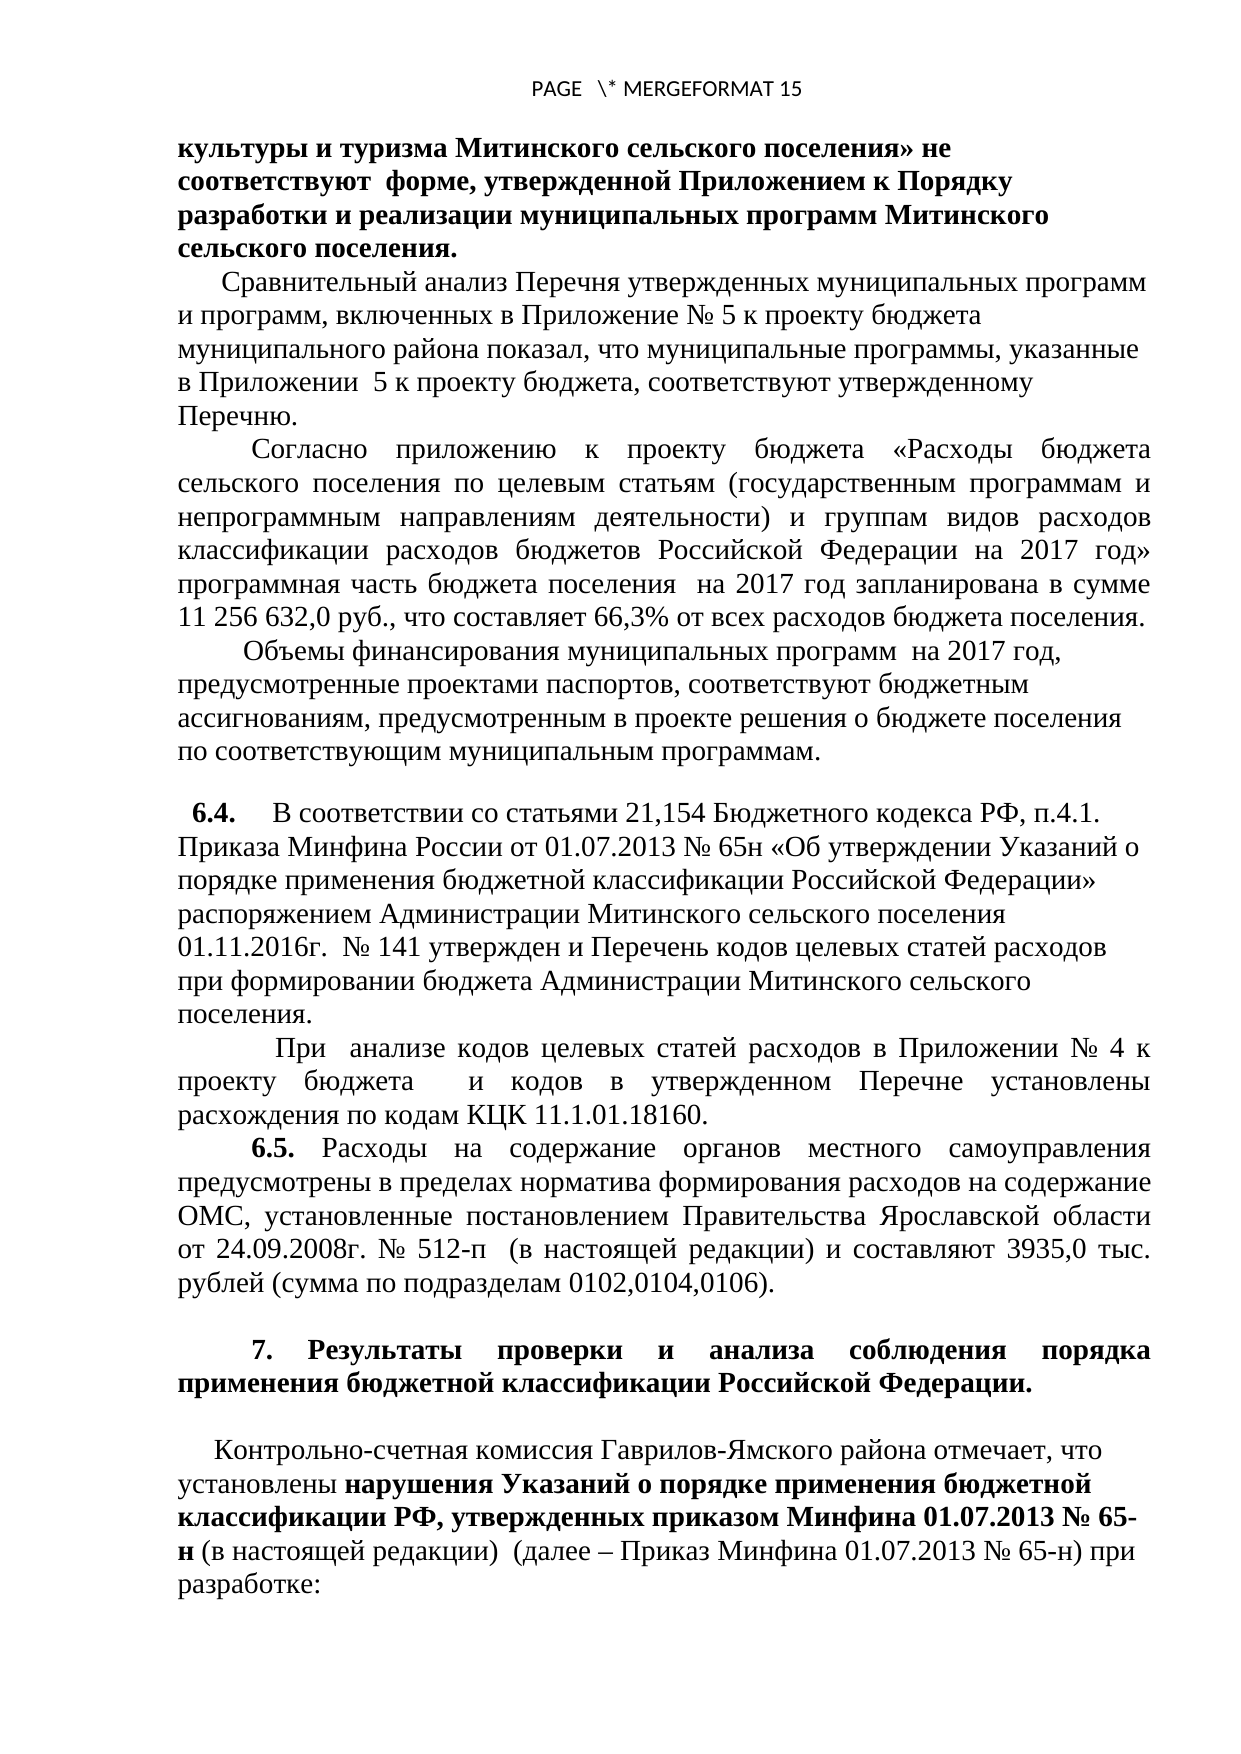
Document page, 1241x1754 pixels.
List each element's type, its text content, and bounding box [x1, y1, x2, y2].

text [177, 130, 1152, 264]
text Объемы финансирования муниципальных программ на 2017 год, предусмотренные проектами паспортов, соответствуют бюджетным ассигнованиям, предусмотренным в проекте решения о бюджете поселения по соответствующим муниципальным программам. [177, 633, 1152, 767]
text Контрольно-счетная комиссия Гаврилов-Ямского района отмечает, что установлены нарушения Указаний о порядке применения бюджетной классификации РФ, утвержденных приказом Минфина 01.07.2013 № 65-н (в настоящей редакции) (далее – Приказ Минфина 01.07.2013 № 65-н) при разработке: [177, 1432, 1152, 1600]
text 6.5. Расходы на содержание органов местного самоуправления предусмотрены в пределах норматива формирования расходов на содержание ОМС, установленные постановлением Правительства Ярославской области от 24.09.2008г. № 512-п (в настоящей редакции) и составляют 3935,0 тыс. рублей (сумма по подразделам 0102,0104,0106). [177, 1131, 1152, 1298]
text 6.4. В соответствии со статьями 21,154 Бюджетного кодекса РФ, п.4.1. Приказа Минфина России от 01.07.2013 № 65н «Об утверждении Указаний о порядке применения бюджетной классификации Российской Федерации» распоряжением Администрации Митинского сельского поселения 01.11.2016г. № 141 утвержден и Перечень кодов целевых статей расходов при формировании бюджета Администрации Митинского сельского поселения. [177, 795, 1152, 1030]
text 7. Результаты проверки и анализа соблюдения порядка применения бюджетной классификации Российской Федерации. [177, 1332, 1152, 1399]
text Сравнительный анализ Перечня утвержденных муниципальных программ и программ, включенных в Приложение № 5 к проекту бюджета муниципального района показал, что муниципальные программы, указанные в Приложении 5 к проекту бюджета, соответствуют утвержденному Перечню. [177, 264, 1152, 432]
text Согласно приложению к проекту бюджета «Расходы бюджета сельского поселения по целевым статьям (государственным программам и непрограммным направлениям деятельности) и группам видов расходов классификации расходов бюджетов Российской Федерации на 2017 год» программная часть бюджета поселения на 2017 год запланирована в сумме 11 256 632,0 руб., что составляет 66,3% от всех расходов бюджета поселения. [177, 432, 1152, 633]
text При анализе кодов целевых статей расходов в Приложении № 4 к проекту бюджета и кодов в утвержденном Перечне установлены расхождения по кодам КЦК 11.1.01.18160. [177, 1030, 1152, 1131]
